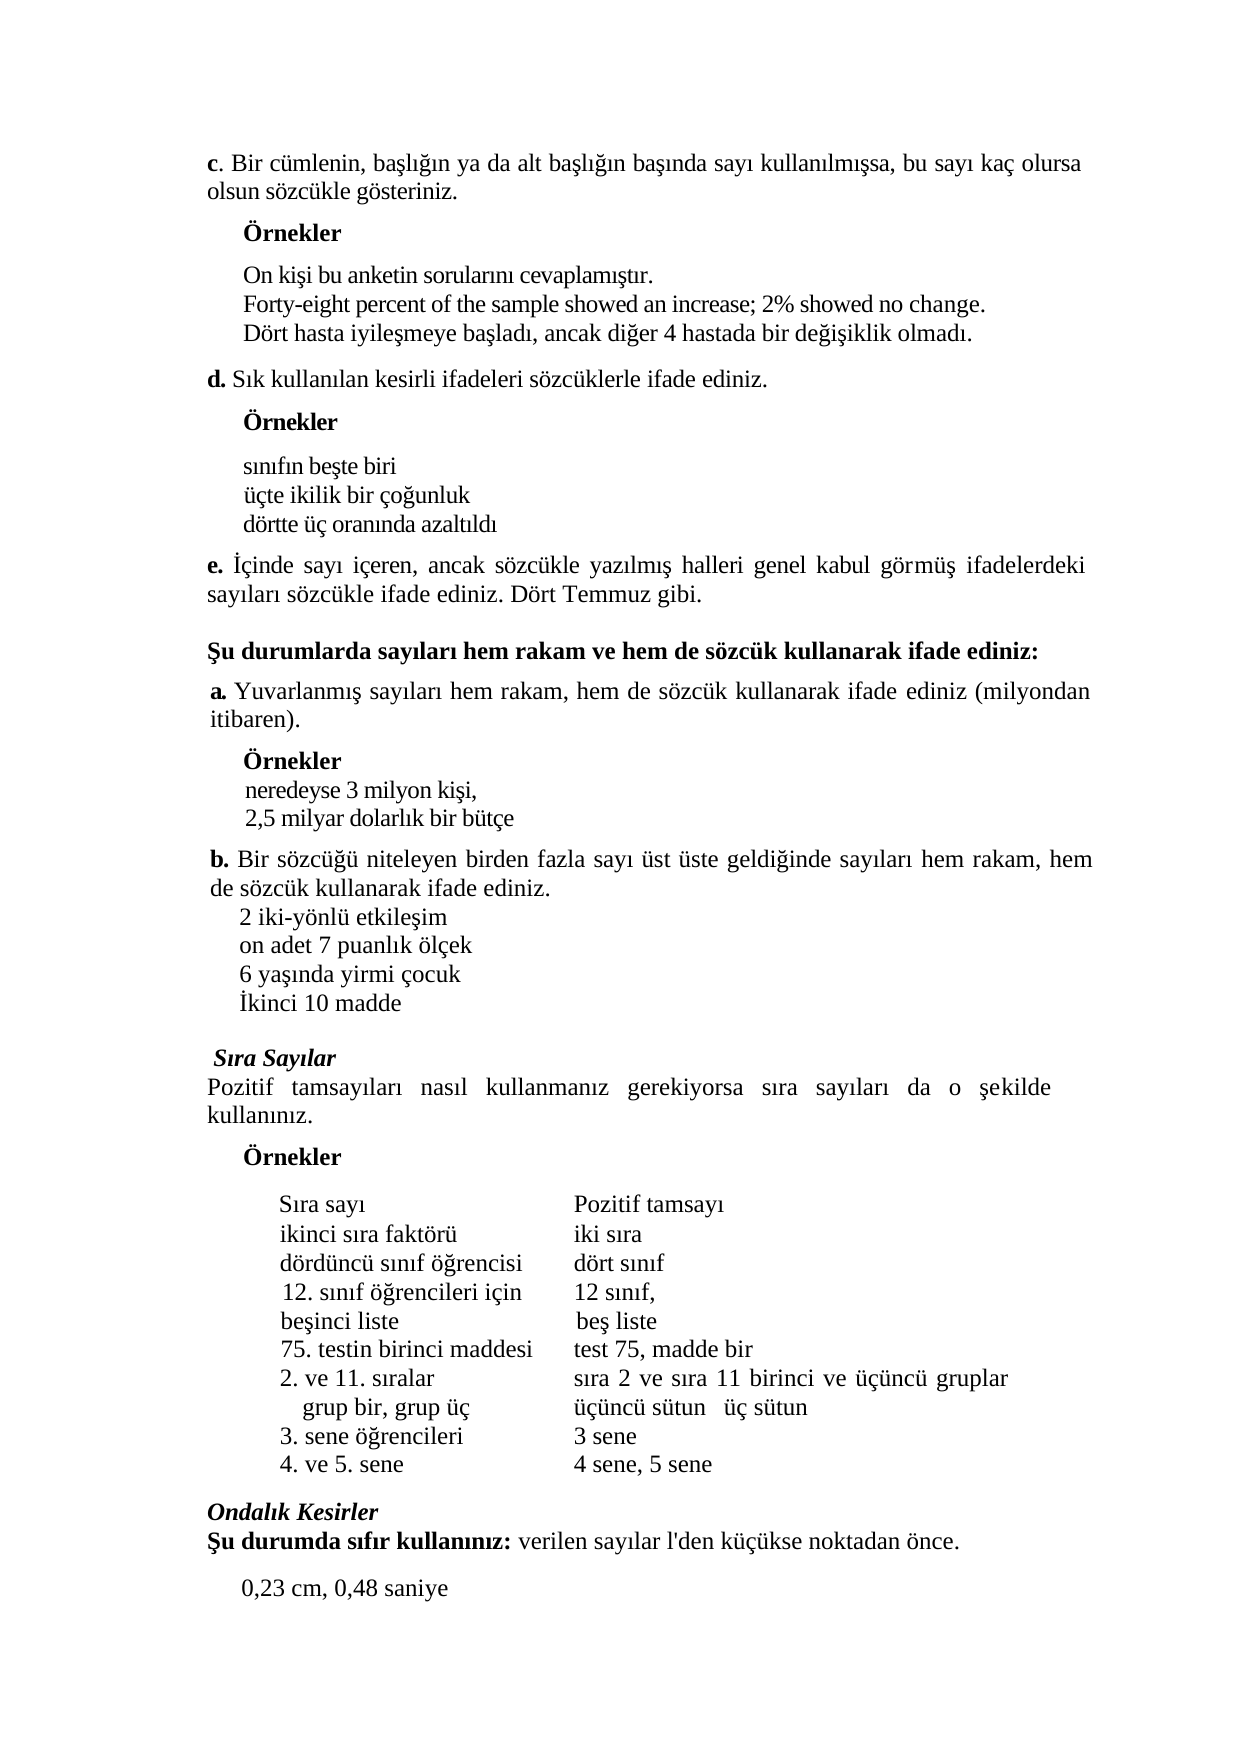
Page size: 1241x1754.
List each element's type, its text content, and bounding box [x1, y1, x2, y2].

text Dört hasta iyileşmeye başladı, ancak diğer 4 hastada bir değişiklik olmadı. [243, 318, 1092, 346]
text 0,23 cm, 0,48 saniye [241, 1573, 1092, 1602]
text c. Bir cümlenin, başlığın ya da alt başlığın başında sayı kullanılmışsa, bu sayı kaç olursa olsun sözcükle gösteriniz. [207, 148, 1083, 205]
text on adet 7 puanlık ölçek [239, 930, 631, 959]
text Sıra sayı Pozitif tamsayı [279, 1189, 1092, 1218]
text d. Sık kullanılan kesirli ifadeleri sözcüklerle ifade ediniz. [207, 364, 1092, 392]
text sınıfın beşte biri [243, 451, 1092, 480]
text 12. sınıf öğrencileri için 12 sınıf, [282, 1277, 1092, 1306]
text 2,5 milyar dolarlık bir bütçe [245, 803, 732, 832]
text Pozitif tamsayıları nasıl kullanmanız gerekiyorsa sıra sayıları da o şekilde kullanınız. [207, 1072, 1051, 1129]
text dördüncü sınıf öğrencisi dört sınıf [279, 1248, 1092, 1277]
text 75. testin birinci maddesi test 75, madde bir [280, 1334, 1092, 1363]
text beşinci liste beş liste [280, 1306, 1092, 1334]
text neredeyse 3 milyon kişi, [245, 775, 732, 803]
text a. Yuvarlanmış sayıları hem rakam, hem de sözcük kullanarak ifade ediniz (milyondan itibaren). [210, 676, 1090, 733]
text Şu durumda sıfır kullanınız: verilen sayılar l'den küçükse noktadan önce. [207, 1526, 1051, 1554]
text ikinci sıra faktörü iki sıra [279, 1219, 1092, 1248]
text Örnekler [243, 407, 1092, 436]
text 2. ve 11. sıralar sıra 2 ve sıra 11 birinci ve üçüncü gruplar grup bir, grup üç üçüncü sütun üç sütun [279, 1363, 1008, 1421]
text 3. sene öğrencileri 3 sene [279, 1421, 1092, 1449]
text 6 yaşında yirmi çocuk [239, 959, 631, 988]
text üçte ikilik bir çoğunluk [243, 480, 1092, 509]
text On kişi bu anketin sorularını cevaplamıştır. [243, 260, 1092, 289]
text Ondalık Kesirler [207, 1497, 1092, 1526]
text dörtte üç oranında azaltıldı [243, 509, 1092, 537]
text İkinci 10 madde [239, 988, 631, 1017]
text b. Bir sözcüğü niteleyen birden fazla sayı üst üste geldiğinde sayıları hem rakam, hem de sözcük kullanarak ifade ediniz. [210, 844, 1092, 902]
text Örnekler [243, 1142, 1092, 1171]
text Forty-eight percent of the sample showed an increase; 2% showed no change. [243, 289, 1092, 318]
text Örnekler [243, 746, 1092, 775]
text e. İçinde sayı içeren, ancak sözcükle yazılmış halleri genel kabul görmüş ifadelerdeki sayıları sözcükle ifade ediniz. Dört Temmuz gibi. [207, 550, 1086, 608]
text 2 iki-yönlü etkileşim [239, 902, 631, 930]
text Sıra Sayılar [207, 1043, 631, 1072]
text Şu durumlarda sayıları hem rakam ve hem de sözcük kullanarak ifade ediniz: [207, 636, 1092, 665]
text Örnekler [243, 218, 1092, 247]
text 4. ve 5. sene 4 sene, 5 sene [279, 1449, 1092, 1478]
